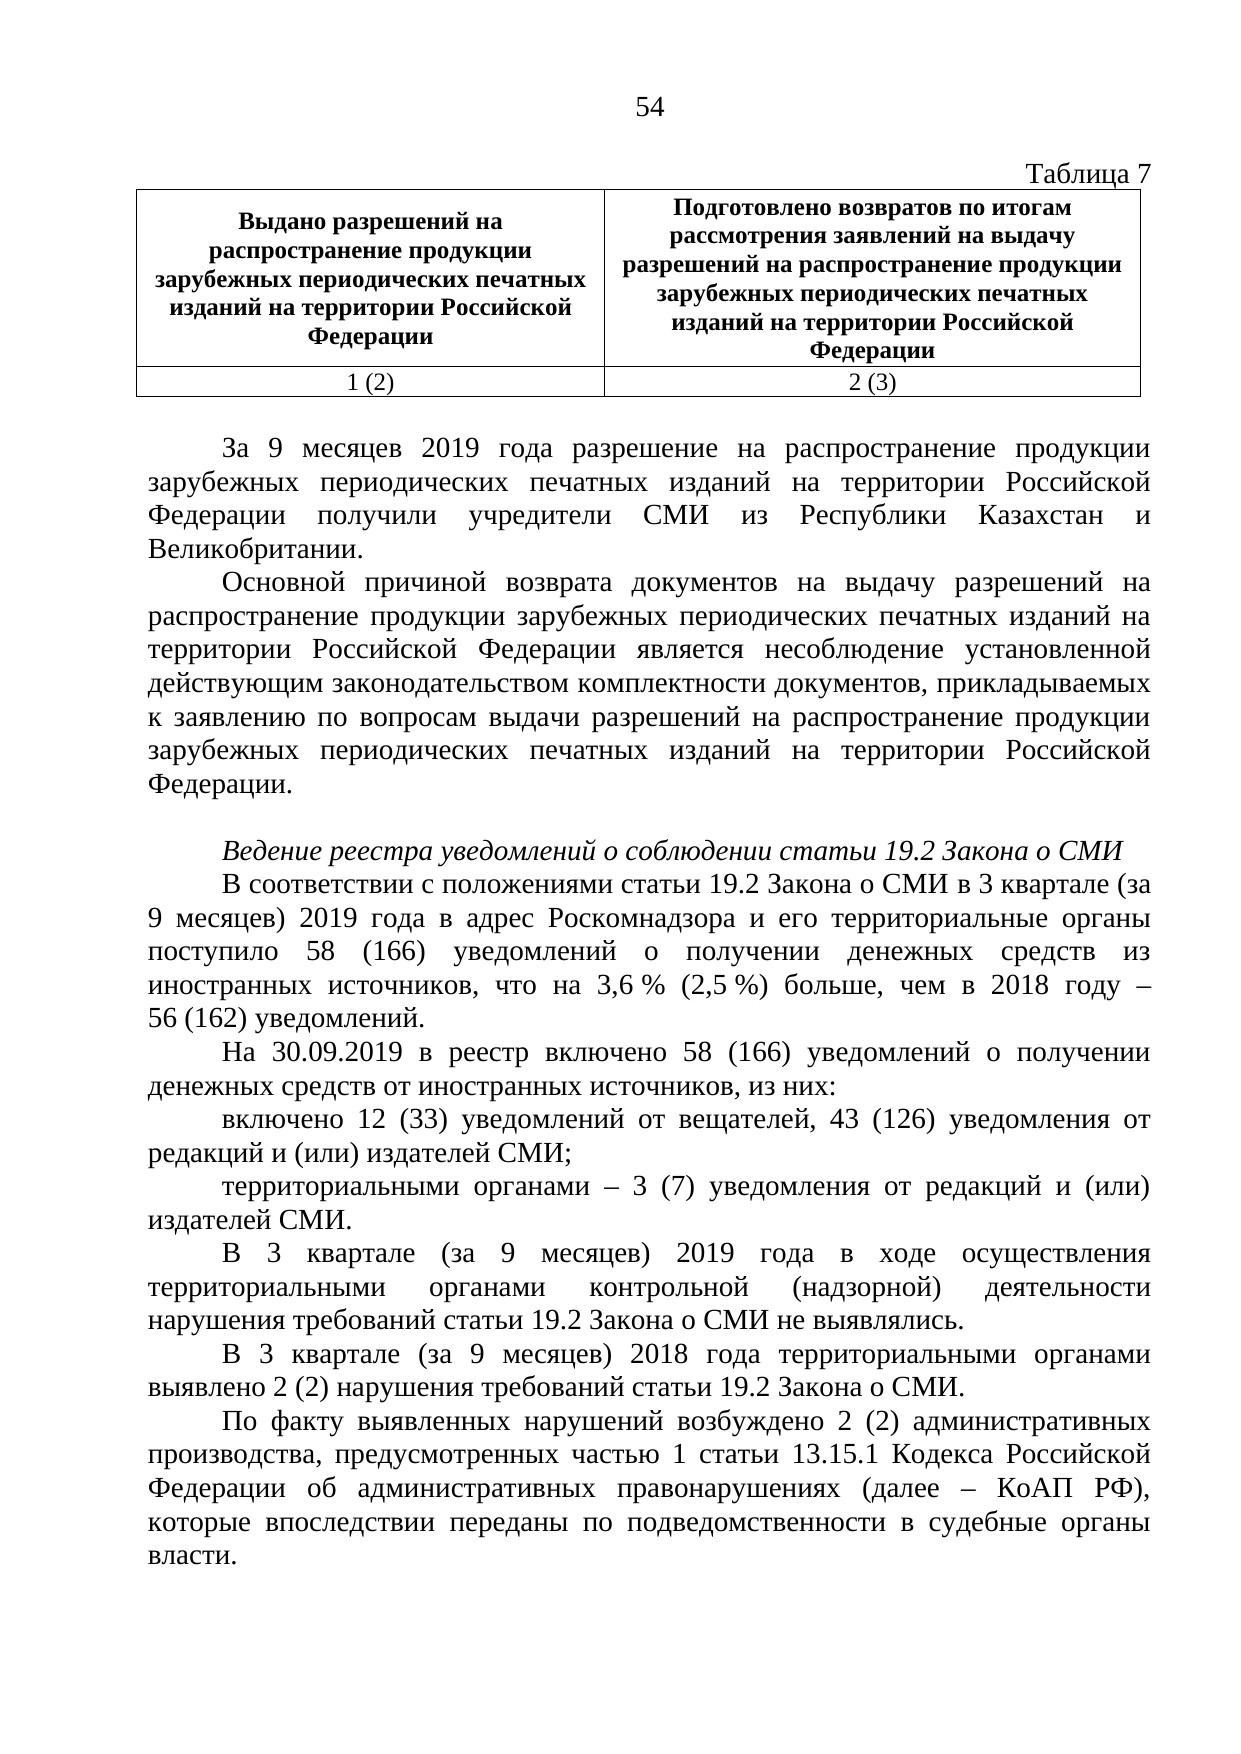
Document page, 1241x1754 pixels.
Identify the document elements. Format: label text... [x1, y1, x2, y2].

table_header Выдано разрешений на распространение продукции зарубежных периодических печатных изданий на территории Российской Федерации [137, 190, 604, 366]
text В 3 квартале (за 9 месяцев) 2019 года в ходе осуществления территориальными органами контрольной (надзорной) деятельности нарушения требований статьи 19.2 Закона о СМИ не выявлялись. [148, 1235, 1152, 1336]
table_cell 1 (2) [137, 367, 604, 396]
text территориальными органами – 3 (7) уведомления от редакций и (или) издателей СМИ. [148, 1168, 1152, 1235]
text Таблица 7 [148, 156, 1152, 189]
text Ведение реестра уведомлений о соблюдении статьи 19.2 Закона о СМИ [148, 833, 1152, 866]
table_cell 2 (3) [605, 367, 1140, 396]
text В соответствии с положениями статьи 19.2 Закона о СМИ в 3 квартале (за 9 месяцев) 2019 года в адрес Роскомнадзора и его территориальные органы поступило 58 (166) уведомлений о получении денежных средств из иностранных источников, что на 3,6 % (2,5 %) больше, чем в 2018 году – 56 (162) уведомлений. [148, 866, 1152, 1034]
text По факту выявленных нарушений возбуждено 2 (2) административных производства, предусмотренных частью 1 статьи 13.15.1 Кодекса Российской Федерации об административных правонарушениях (далее – КоАП РФ), которые впоследствии переданы по подведомственности в судебные органы власти. [148, 1403, 1152, 1571]
text На 30.09.2019 в реестр включено 58 (166) уведомлений о получении денежных средств от иностранных источников, из них: [148, 1034, 1152, 1101]
text включено 12 (33) уведомлений от вещателей, 43 (126) уведомления от редакций и (или) издателей СМИ; [148, 1101, 1152, 1168]
text В 3 квартале (за 9 месяцев) 2018 года территориальными органами выявлено 2 (2) нарушения требований статьи 19.2 Закона о СМИ. [148, 1336, 1152, 1403]
text Основной причиной возврата документов на выдачу разрешений на распространение продукции зарубежных периодических печатных изданий на территории Российской Федерации является несоблюдение установленной действующим законодательством комплектности документов, прикладываемых к заявлению по вопросам выдачи разрешений на распространение продукции зарубежных периодических печатных изданий на территории Российской Федерации. [148, 564, 1152, 799]
text За 9 месяцев 2019 года разрешение на распространение продукции зарубежных периодических печатных изданий на территории Российской Федерации получили учредители СМИ из Республики Казахстан и Великобритании. [148, 430, 1152, 564]
table_header Подготовлено возвратов по итогам рассмотрения заявлений на выдачу разрешений на распространение продукции зарубежных периодических печатных изданий на территории Российской Федерации [605, 190, 1140, 366]
